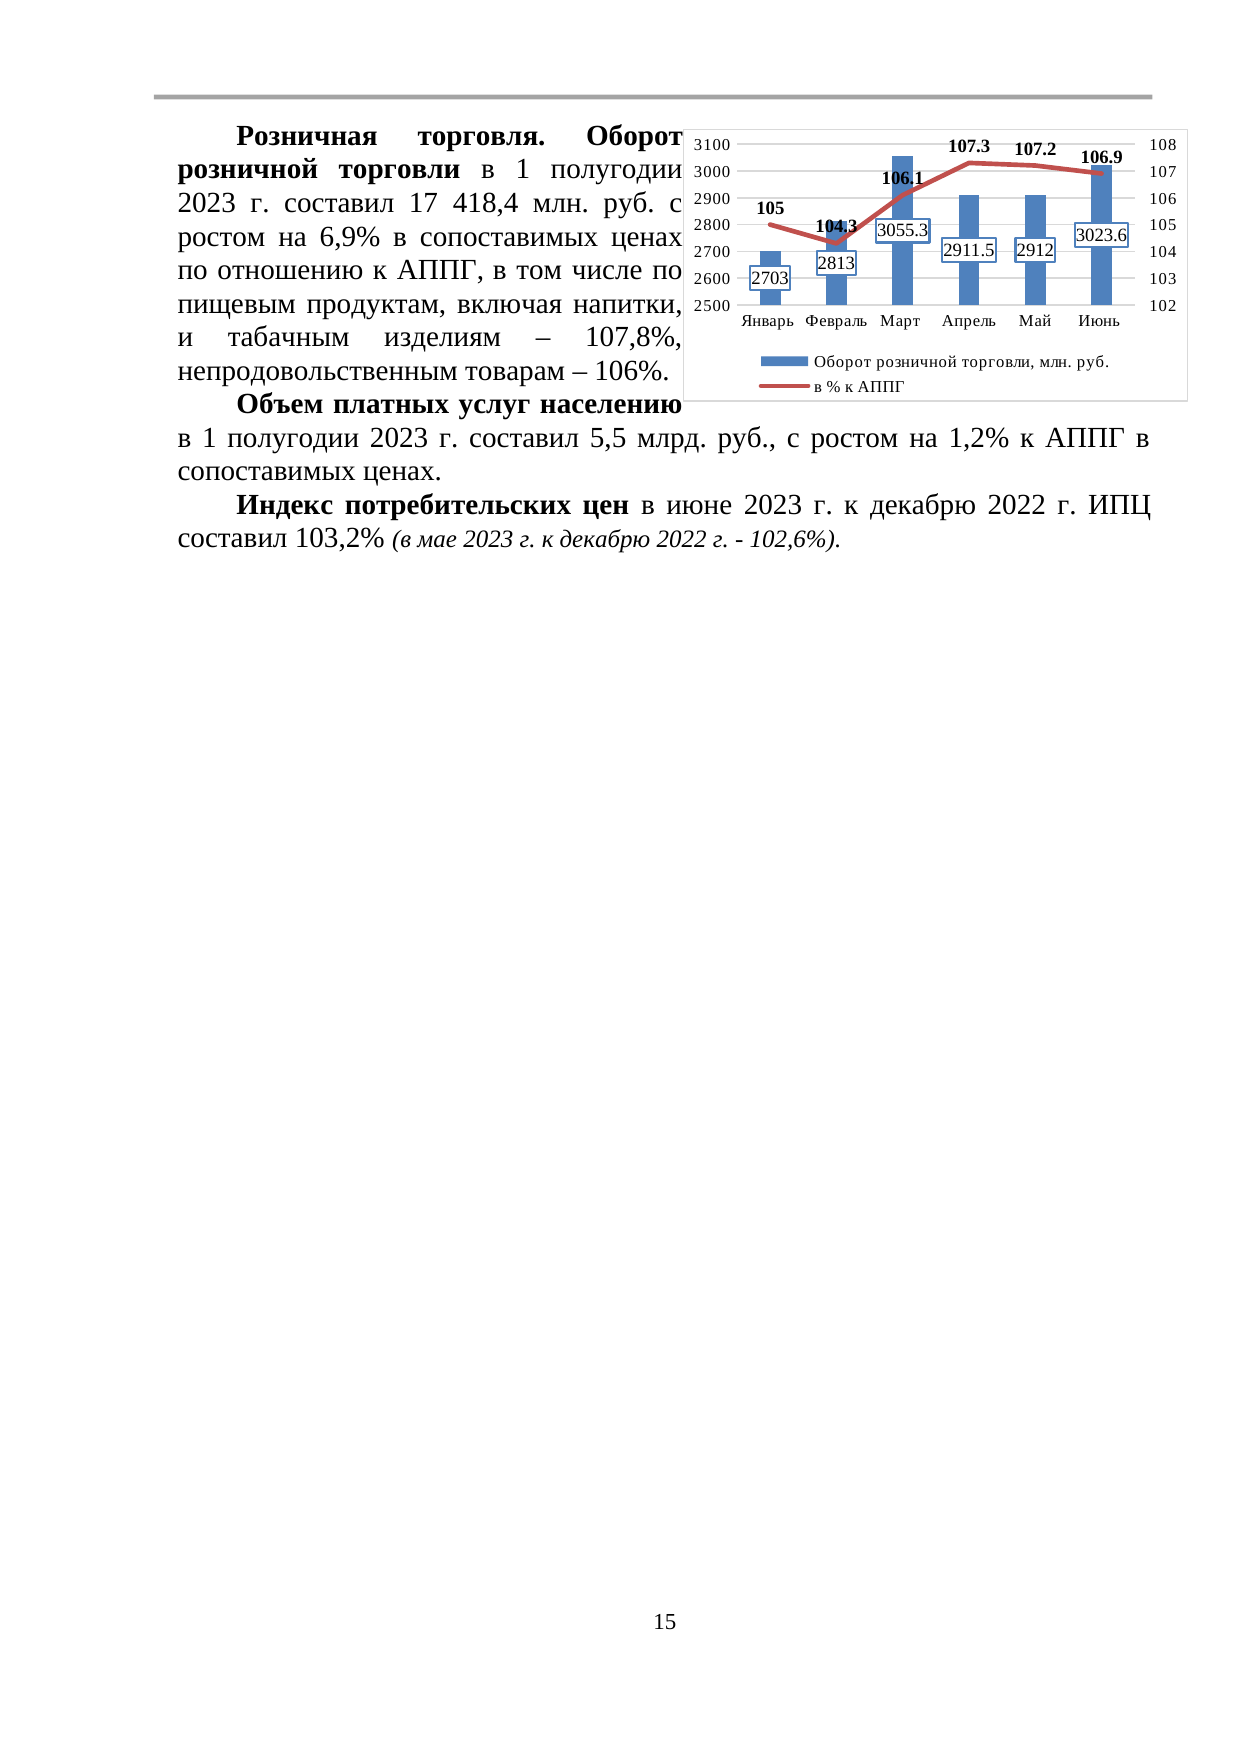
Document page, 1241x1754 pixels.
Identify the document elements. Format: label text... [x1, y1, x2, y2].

text Розничная торговля. Оборот розничной торговли в 1 полугодии 2023 г. составил 17 418,4 млн. руб. с ростом на 6,9% в сопоставимых ценах по отношению к АППГ, в том числе по пищевым продуктам, включая напитки, и табачным изделиям – 107,8%, непродовольственным товарам – 106%. [177, 118, 1152, 386]
text Объем платных услуг населению в 1 полугодии 2023 г. составил 5,5 млрд. руб., с ростом на 1,2% к АППГ в сопоставимых ценах. [177, 386, 1152, 487]
text Индекс потребительских цен в июне 2023 г. к декабрю 2022 г. ИПЦ составил 103,2% (в мае 2023 г. к декабрю 2022 г. - 102,6%). [177, 487, 1152, 554]
